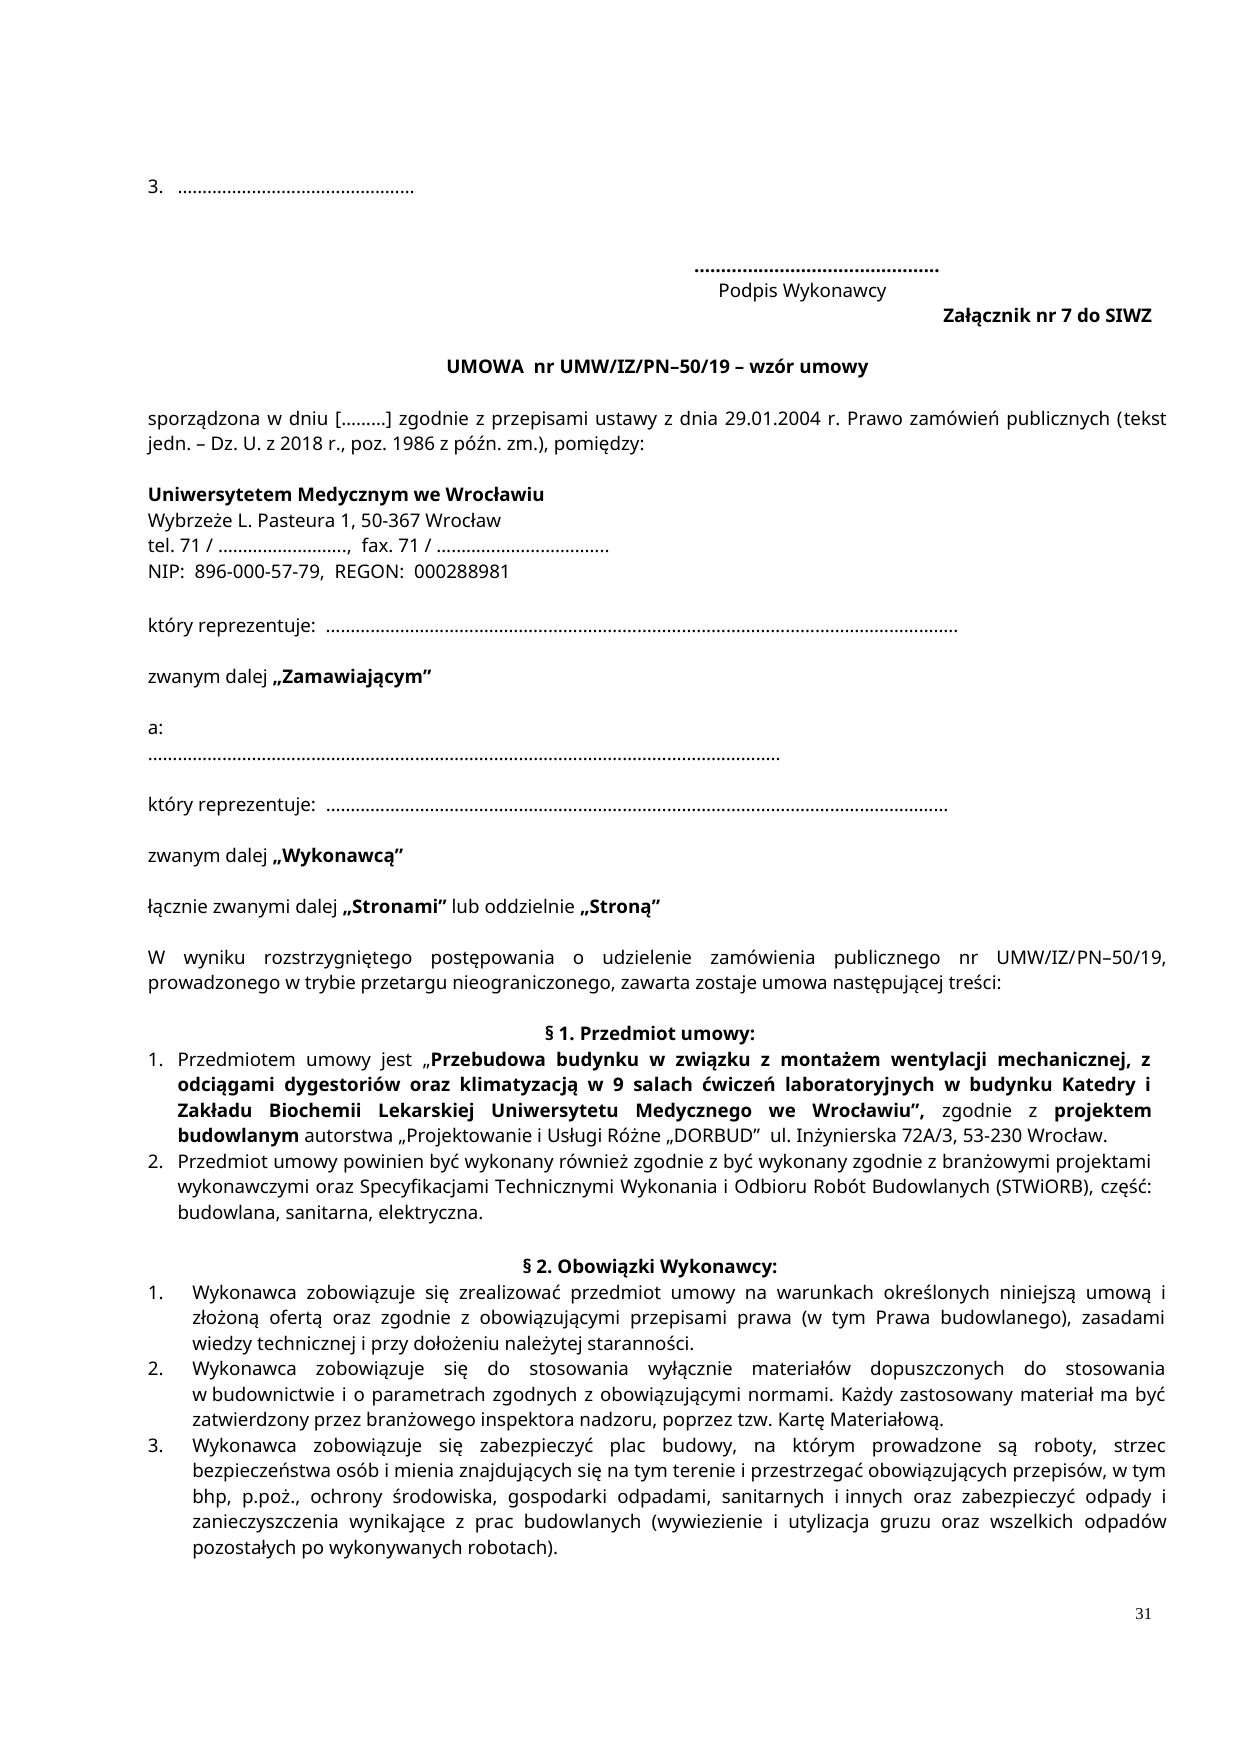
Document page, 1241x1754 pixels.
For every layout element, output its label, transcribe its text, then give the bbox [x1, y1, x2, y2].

text Podpis Wykonawcy [192, 278, 1162, 303]
text Uniwersytetem Medycznym we Wrocławiu [148, 481, 1167, 507]
text tel. 71 / …………………….., fax. 71 / …………………………….. [148, 532, 1167, 558]
text § 1. Przedmiot umowy: [148, 1021, 1152, 1046]
text a: [148, 714, 1167, 740]
text W wyniku rozstrzygniętego postępowania o udzielenie zamówienia publicznego nr UMW/IZ/PN–50/19, prowadzonego w trybie przetargu nieograniczonego, zawarta zostaje umowa następującej treści: [148, 944, 1167, 995]
text Załącznik nr 7 do SIWZ [148, 303, 1152, 328]
list Przedmiotem umowy jest „Przebudowa budynku w związku z montażem wentylacji mechanicznej, z odciągami dygestoriów oraz klimatyzacją w 9 salach ćwiczeń laboratoryjnych w budynku Katedry i Zakładu Biochemii Lekarskiej Uniwersytetu Medycznego we Wrocławiu”, zgodnie z projektem budowlanym autorstwa „Projektowanie i Usługi Różne „DORBUD” ul. Inżynierska 72A/3, 53-230 Wrocław. [148, 1046, 1152, 1148]
text zwanym dalej „Zamawiającym” [148, 663, 1167, 689]
list Wykonawca zobowiązuje się do stosowania wyłącznie materiałów dopuszczonych do stosowania w budownictwie i o parametrach zgodnych z obowiązującymi normami. Każdy zastosowany materiał ma być zatwierdzony przez branżowego inspektora nadzoru, poprzez tzw. Kartę Materiałową. [148, 1356, 1167, 1432]
list Wykonawca zobowiązuje się zabezpieczyć plac budowy, na którym prowadzone są roboty, strzec bezpieczeństwa osób i mienia znajdujących się na tym terenie i przestrzegać obowiązujących przepisów, w tym bhp, p.poż., ochrony środowiska, gospodarki odpadami, sanitarnych i innych oraz zabezpieczyć odpady i zanieczyszczenia wynikające z prac budowlanych (wywiezienie i utylizacja gruzu oraz wszelkich odpadów pozostałych po wykonywanych robotach). [148, 1432, 1167, 1560]
text NIP: 896-000-57-79, REGON: 000288981 [148, 558, 1167, 612]
text UMOWA nr UMW/IZ/PN–50/19 – wzór umowy [148, 354, 1167, 379]
text który reprezentuje: ……………………………………………………………………………………………………………… [148, 791, 1167, 816]
list § 2. Obowiązki Wykonawcy: [148, 1253, 1152, 1279]
list ………………………………………… [148, 173, 1103, 199]
text zwanym dalej „Wykonawcą” [148, 842, 1167, 867]
text który reprezentuje: ……………………………………………………………………………………………………………….. [148, 612, 1167, 638]
list Wykonawca zobowiązuje się zrealizować przedmiot umowy na warunkach określonych niniejszą umową i złożoną ofertą oraz zgodnie z obowiązującymi przepisami prawa (w tym Prawa budowlanego), zasadami wiedzy technicznej i przy dołożeniu należytej staranności. [148, 1279, 1167, 1356]
list Przedmiot umowy powinien być wykonany również zgodnie z być wykonany zgodnie z branżowymi projektami wykonawczymi oraz Specyfikacjami Technicznymi Wykonania i Odbioru Robót Budowlanych (STWiORB), część: budowlana, sanitarna, elektryczna. [148, 1148, 1152, 1225]
text łącznie zwanymi dalej „Stronami” lub oddzielnie „Stroną” [148, 893, 1167, 918]
text sporządzona w dniu [………] zgodnie z przepisami ustawy z dnia 29.01.2004 r. Prawo zamówień publicznych (tekst jedn. – Dz. U. z 2018 r., poz. 1986 z późn. zm.), pomiędzy: [148, 405, 1167, 456]
text ……………………………………………………………………………………………………………….. [148, 740, 1167, 765]
text ………………………………………. [192, 253, 1162, 278]
text Wybrzeże L. Pasteura 1, 50-367 Wrocław [148, 507, 1167, 532]
